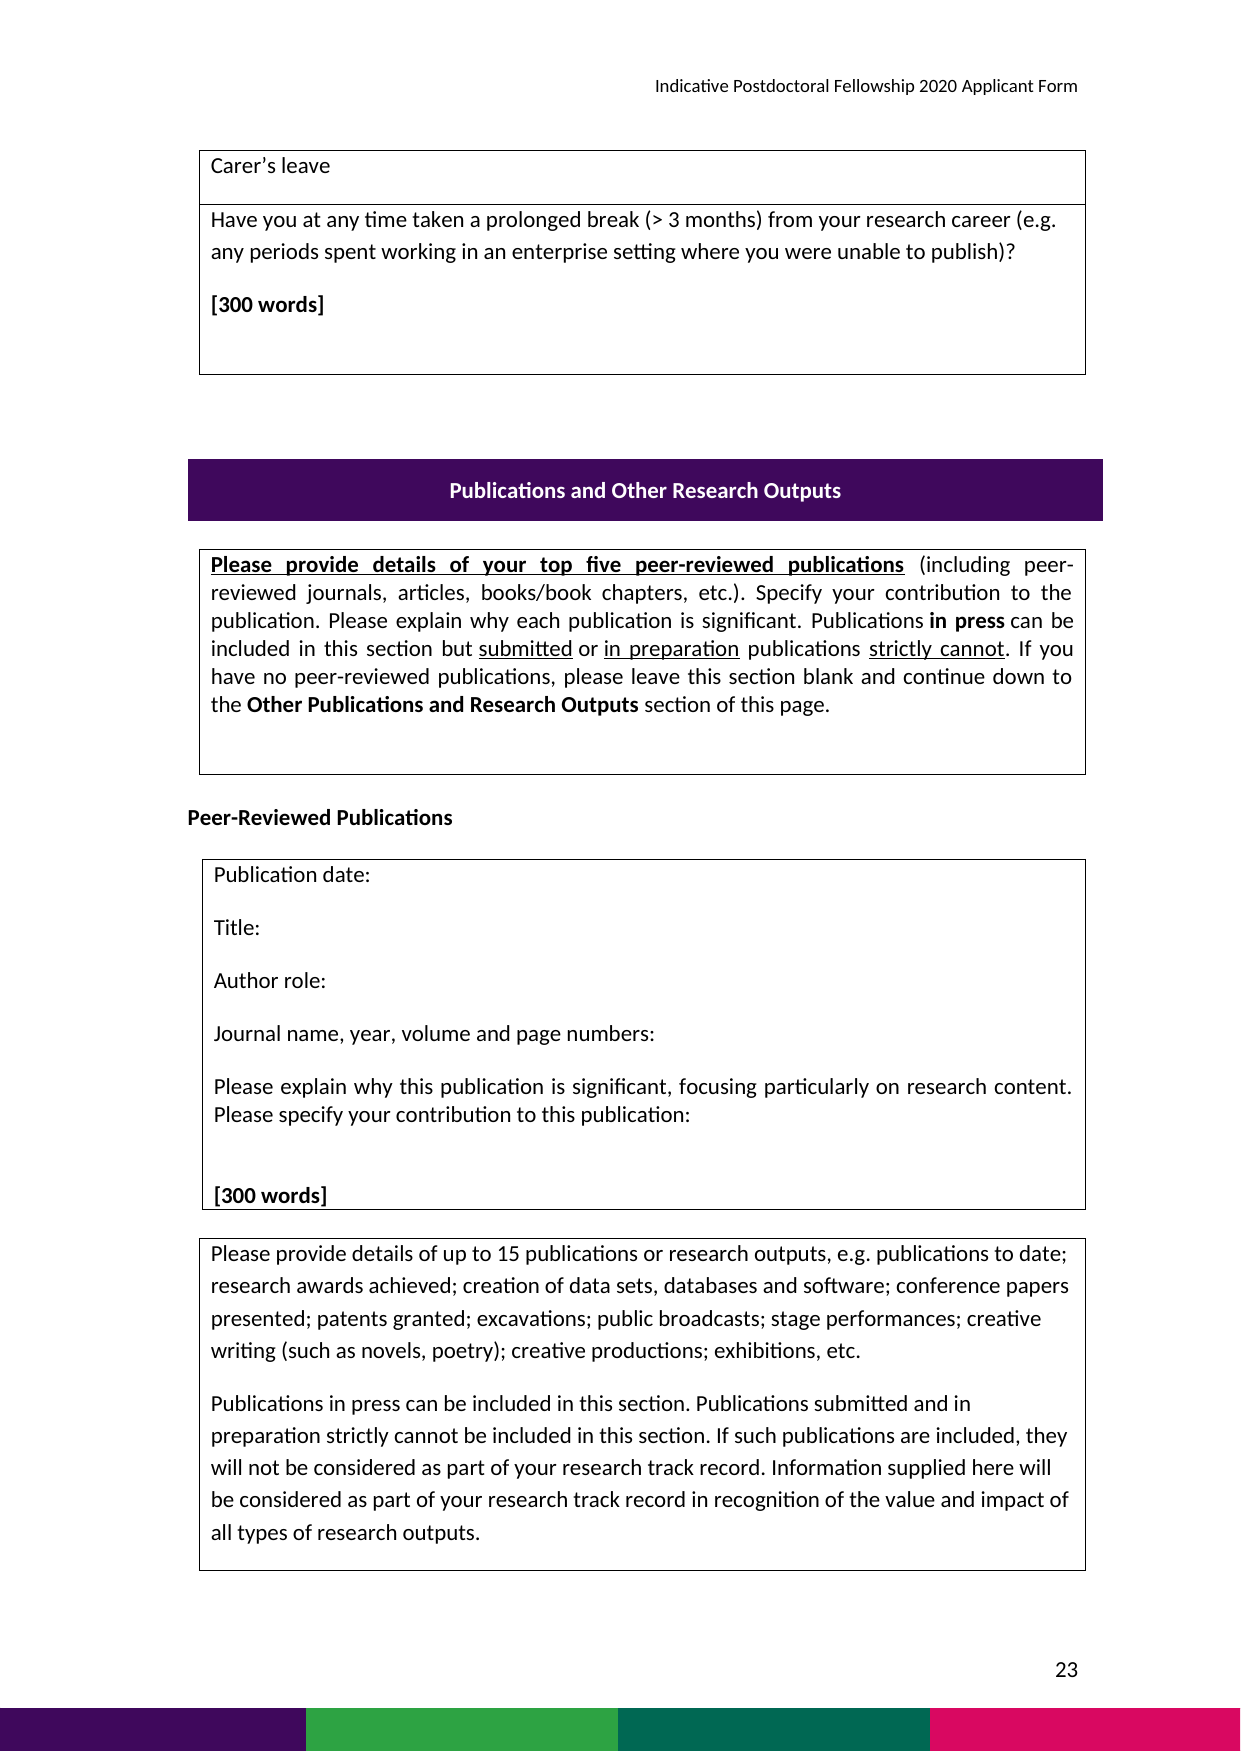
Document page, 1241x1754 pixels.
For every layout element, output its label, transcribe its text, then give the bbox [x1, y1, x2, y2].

text Peer-Reviewed Publications [187, 803, 1078, 831]
table_header Please provide details of your top five peer-reviewed publications (including peer-reviewed journals, articles, books/book chapters, etc.). Specify your contribution to the publication. Please explain why each publication is significant. Publications in press can be included in this section but submitted or in preparation publications strictly cannot. If you have no peer-reviewed publications, please leave this section blank and continue down to the Other Publications and Research Outputs section of this page. [200, 550, 1085, 774]
table_header Publication date: Title: Author role: Journal name, year, volume and page numbers: Please explain why this publication is significant, focusing particularly on research content. Please specify your contribution to this publication: [300 words] [203, 860, 1085, 1209]
table_cell Have you at any time taken a prolonged break (> 3 months) from your research career (e.g. any periods spent working in an enterprise setting where you were unable to publish)? [300 words] [200, 205, 1085, 374]
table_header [200, 1239, 1085, 1570]
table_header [200, 151, 1085, 204]
table_header Publications and Other Research Outputs [188, 459, 1103, 521]
